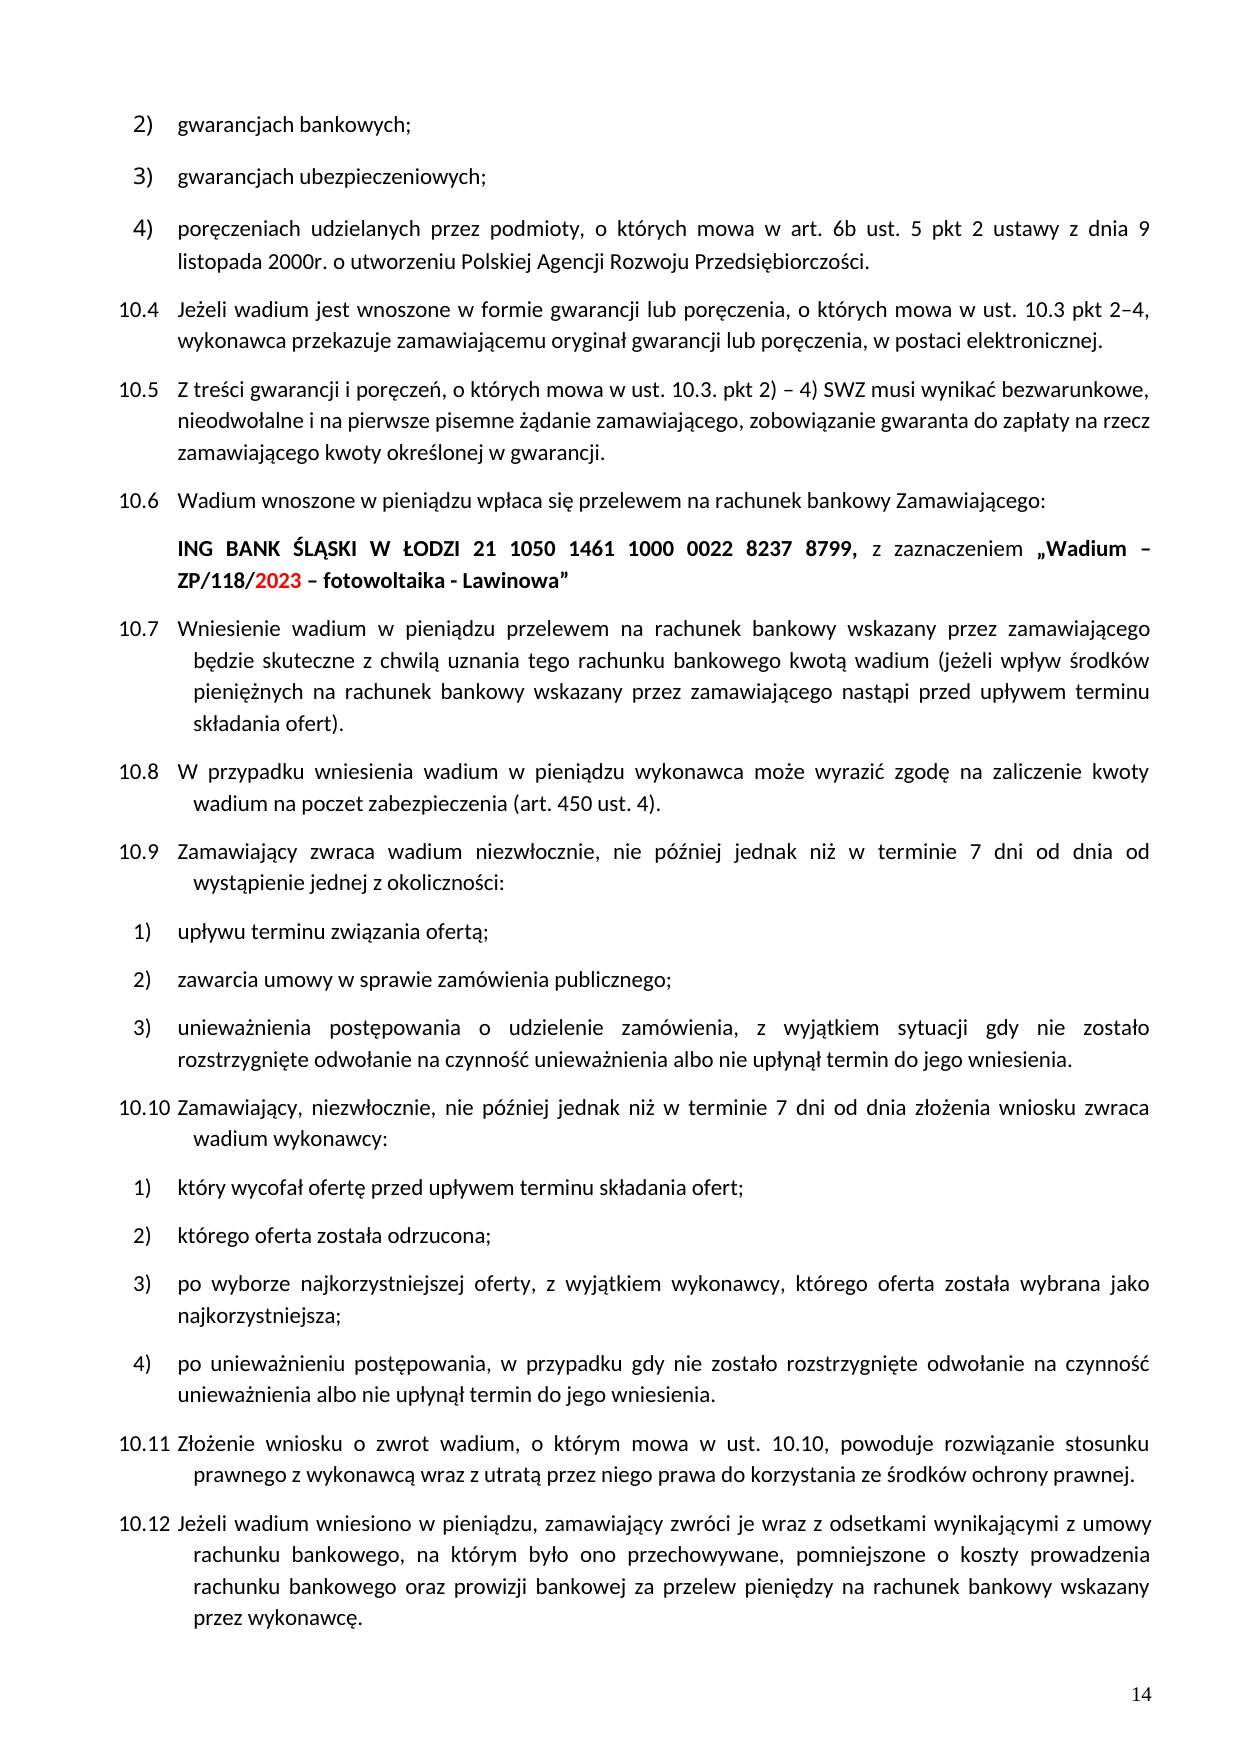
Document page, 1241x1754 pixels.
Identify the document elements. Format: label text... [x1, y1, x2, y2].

list unieważnienia postępowania o udzielenie zamówienia, z wyjątkiem sytuacji gdy nie zostało rozstrzygnięte odwołanie na czynność unieważnienia albo nie upłynął termin do jego wniesienia. [133, 1013, 1152, 1073]
list którego oferta została odrzucona; [133, 1221, 1152, 1249]
list Wniesienie wadium w pieniądzu przelewem na rachunek bankowy wskazany przez zamawiającego będzie skuteczne z chwilą uznania tego rachunku bankowego kwotą wadium (jeżeli wpływ środków pieniężnych na rachunek bankowy wskazany przez zamawiającego nastąpi przed upływem terminu składania ofert). [118, 614, 1152, 737]
list po wyborze najkorzystniejszej oferty, z wyjątkiem wykonawcy, którego oferta została wybrana jako najkorzystniejsza; [133, 1269, 1152, 1329]
list Wadium wnoszone w pieniądzu wpłaca się przelewem na rachunek bankowy Zamawiającego: [118, 486, 1152, 514]
list Zamawiający, niezwłocznie, nie później jednak niż w terminie 7 dni od dnia złożenia wniosku zwraca wadium wykonawcy: [118, 1093, 1152, 1153]
list gwarancjach ubezpieczeniowych; [133, 160, 1152, 191]
list który wycofał ofertę przed upływem terminu składania ofert; [133, 1173, 1152, 1201]
list Złożenie wniosku o zwrot wadium, o którym mowa w ust. 10.10, powoduje rozwiązanie stosunku prawnego z wykonawcą wraz z utratą przez niego prawa do korzystania ze środków ochrony prawnej. [118, 1429, 1152, 1488]
list po unieważnieniu postępowania, w przypadku gdy nie zostało rozstrzygnięte odwołanie na czynność unieważnienia albo nie upłynął termin do jego wniesienia. [133, 1349, 1152, 1409]
list zawarcia umowy w sprawie zamówienia publicznego; [133, 965, 1152, 993]
list W przypadku wniesienia wadium w pieniądzu wykonawca może wyrazić zgodę na zaliczenie kwoty wadium na poczet zabezpieczenia (art. 450 ust. 4). [118, 757, 1152, 817]
list Zamawiający zwraca wadium niezwłocznie, nie później jednak niż w terminie 7 dni od dnia od wystąpienie jednej z okoliczności: [118, 837, 1152, 897]
list Jeżeli wadium jest wnoszone w formie gwarancji lub poręczenia, o których mowa w ust. 10.3 pkt 2–4, wykonawca przekazuje zamawiającemu oryginał gwarancji lub poręczenia, w postaci elektronicznej. [118, 295, 1152, 355]
list gwarancjach bankowych; [133, 108, 1152, 139]
list upływu terminu związania ofertą; [133, 917, 1152, 945]
list Jeżeli wadium wniesiono w pieniądzu, zamawiający zwróci je wraz z odsetkami wynikającymi z umowy rachunku bankowego, na którym było ono przechowywane, pomniejszone o koszty prowadzenia rachunku bankowego oraz prowizji bankowej za przelew pieniędzy na rachunek bankowy wskazany przez wykonawcę. [118, 1509, 1152, 1631]
text ING BANK ŚLĄSKI W ŁODZI 21 1050 1461 1000 0022 8237 8799, z zaznaczeniem „Wadium – ZP/118/2023 – fotowoltaika - Lawinowa” [177, 534, 1152, 594]
list Z treści gwarancji i poręczeń, o których mowa w ust. 10.3. pkt 2) – 4) SWZ musi wynikać bezwarunkowe, nieodwołalne i na pierwsze pisemne żądanie zamawiającego, zobowiązanie gwaranta do zapłaty na rzecz zamawiającego kwoty określonej w gwarancji. [118, 375, 1152, 466]
list poręczeniach udzielanych przez podmioty, o których mowa w art. 6b ust. 5 pkt 2 ustawy z dnia 9 listopada 2000r. o utworzeniu Polskiej Agencji Rozwoju Przedsiębiorczości. [133, 212, 1152, 275]
